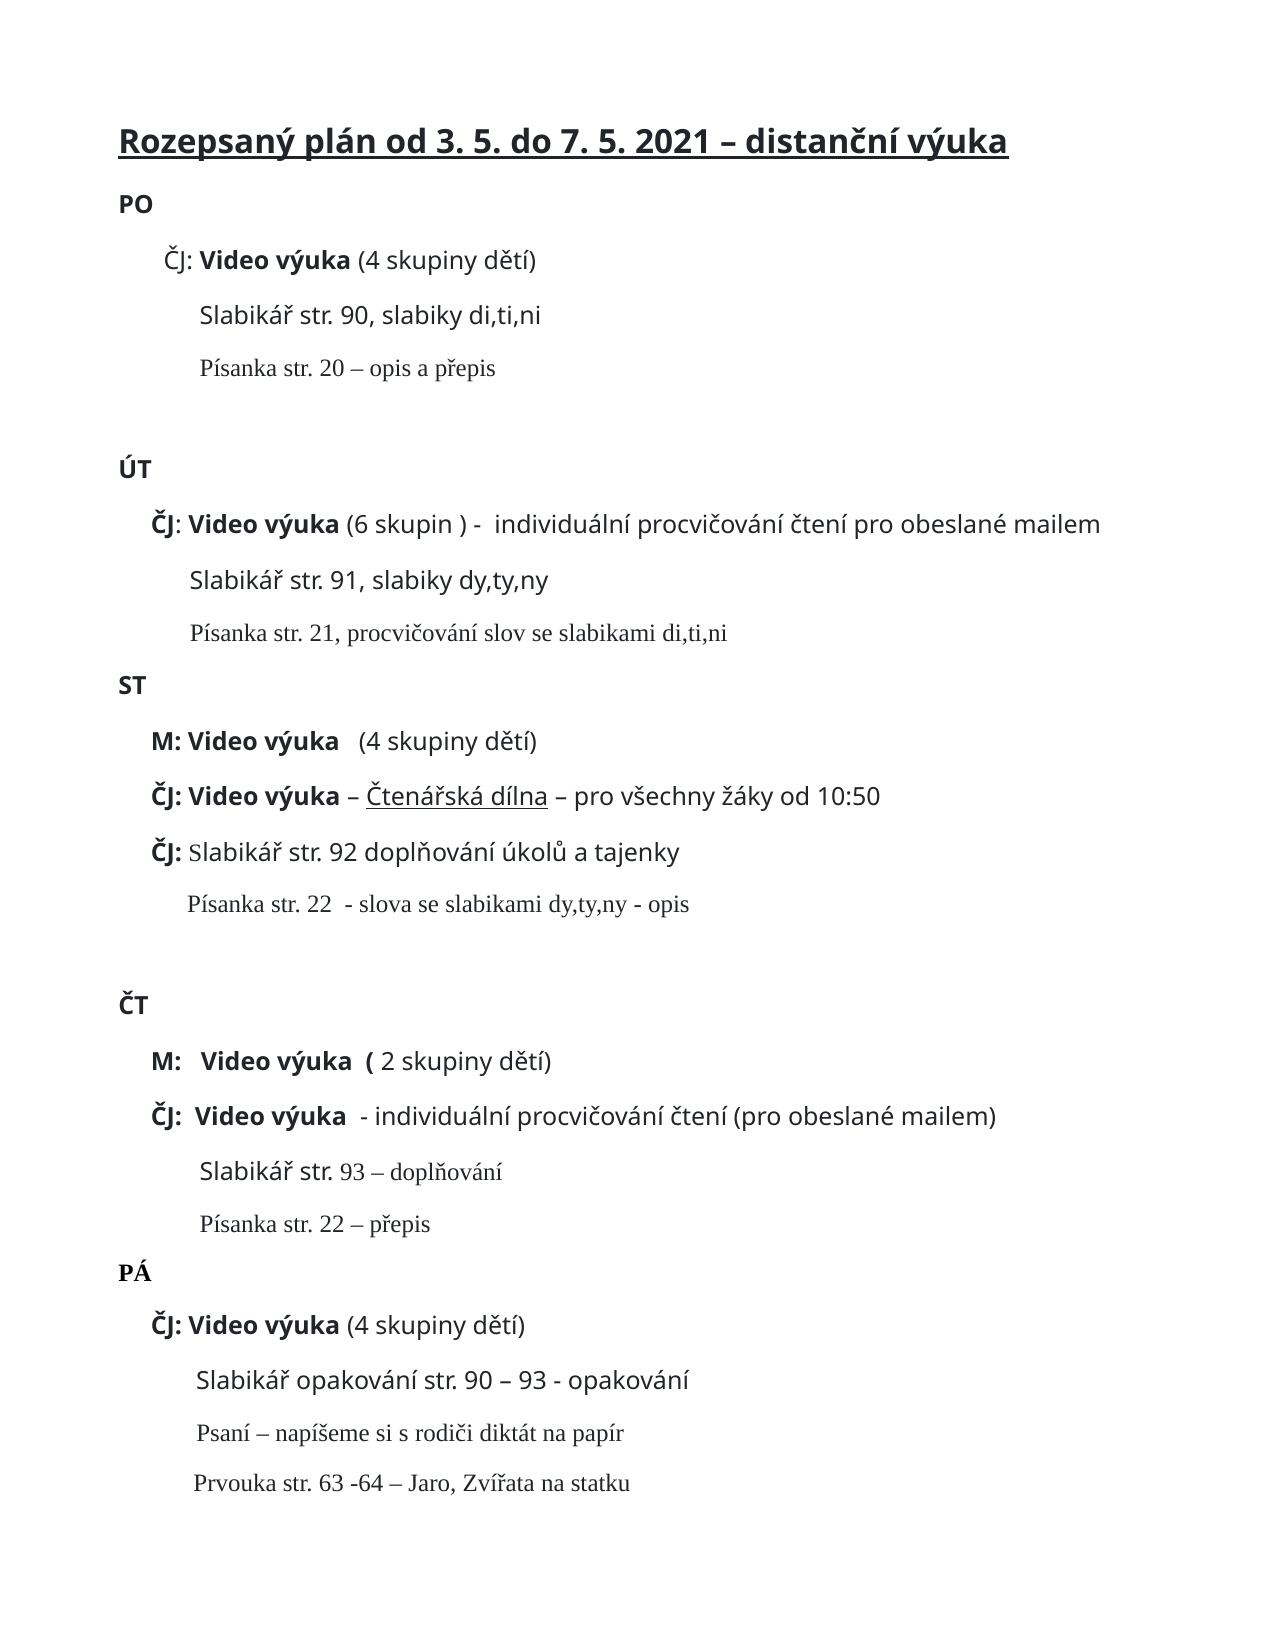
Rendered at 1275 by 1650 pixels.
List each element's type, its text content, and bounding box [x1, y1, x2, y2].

text ČJ: Video výuka - individuální procvičování čtení (pro obeslané mailem) [118, 1098, 1157, 1133]
text Slabikář str. 90, slabiky di,ti,ni [118, 298, 1157, 332]
text M: Video výuka (4 skupiny dětí) [118, 723, 1157, 757]
text Slabikář str. 91, slabiky dy,ty,ny [118, 562, 1157, 596]
text Písanka str. 20 – opis a přepis [118, 353, 1157, 382]
text PO [118, 187, 1157, 221]
text ČJ: Video výuka (4 skupiny dětí) [118, 1307, 1157, 1342]
text M: Video výuka ( 2 skupiny dětí) [118, 1043, 1157, 1077]
text Rozepsaný plán od 3. 5. do 7. 5. 2021 – distanční výuka [118, 118, 1157, 163]
text ČJ: Video výuka (4 skupiny dětí) [118, 243, 1157, 277]
text Prvouka str. 63 -64 – Jaro, Zvířata na statku [118, 1468, 1157, 1497]
text ČJ: Video výuka (6 skupin ) - individuální procvičování čtení pro obeslané mailem [118, 507, 1157, 541]
text Slabikář str. 93 – doplňování [118, 1154, 1157, 1188]
text Psaní – napíšeme si s rodiči diktát na papír [118, 1418, 1157, 1447]
text Slabikář opakování str. 90 – 93 - opakování [118, 1363, 1157, 1397]
text Písanka str. 22 – přepis [118, 1209, 1157, 1238]
text Písanka str. 22 - slova se slabikami dy,ty,ny - opis [118, 889, 1157, 918]
text PÁ [118, 1258, 1157, 1287]
text Písanka str. 21, procvičování slov se slabikami di,ti,ni [118, 618, 1157, 647]
text ČJ: Video výuka – Čtenářská dílna – pro všechny žáky od 10:50 [118, 779, 1157, 813]
text ST [118, 668, 1157, 702]
text ČJ: Slabikář str. 92 doplňování úkolů a tajenky [118, 834, 1157, 868]
text ÚT [118, 452, 1157, 486]
text ČT [118, 988, 1157, 1022]
